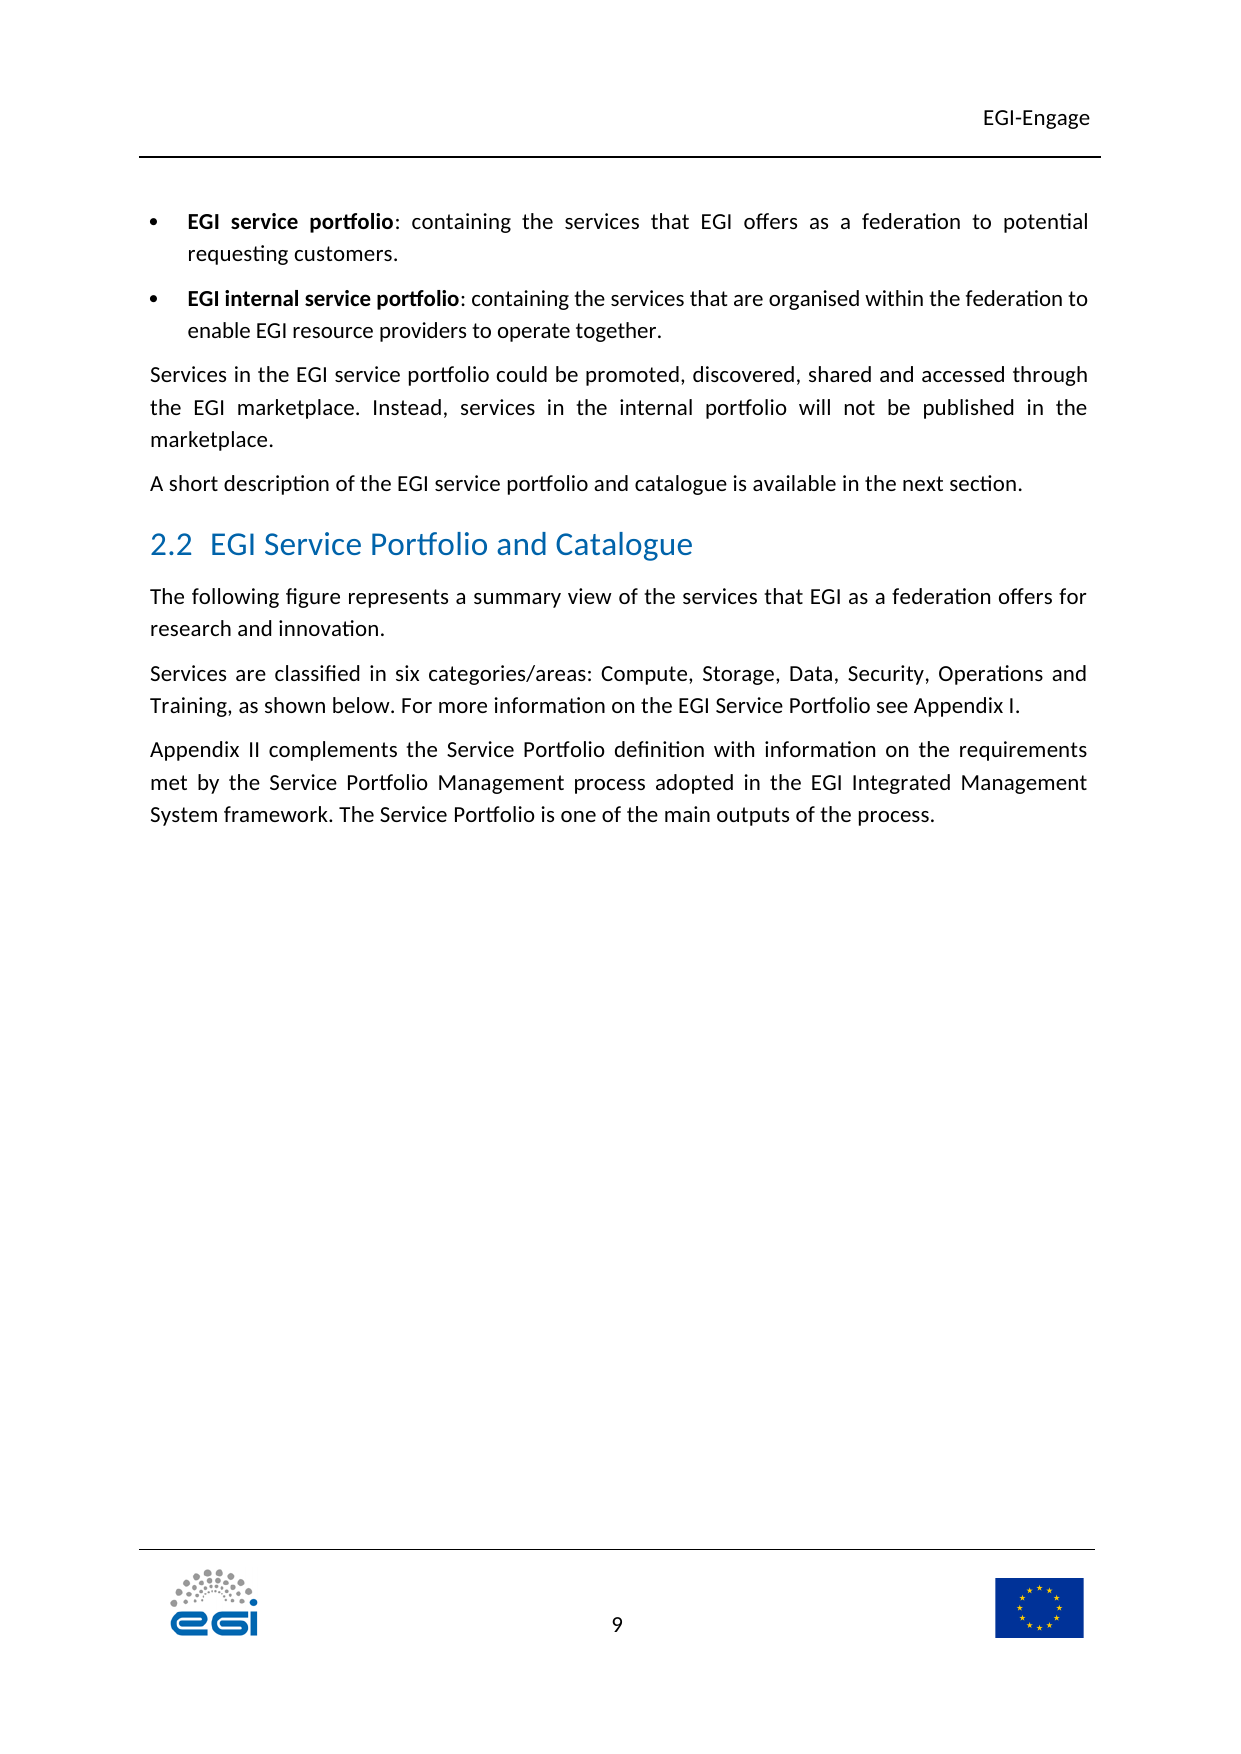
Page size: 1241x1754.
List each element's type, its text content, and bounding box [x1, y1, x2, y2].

picture [995, 1578, 1084, 1638]
text Services are classified in six categories/areas: Compute, Storage, Data, Security, Operations and Training, as shown below. For more information on the EGI Service Portfolio see Appendix I. [150, 659, 1090, 719]
text Appendix II complements the Service Portfolio definition with information on the requirements met by the Service Portfolio Management process adopted in the EGI Integrated Management System framework. The Service Portfolio is one of the main outputs of the process. [150, 736, 1090, 828]
text Services in the EGI service portfolio could be promoted, discovered, shared and accessed through the EGI marketplace. Instead, services in the internal portfolio will not be published in the marketplace. [150, 361, 1090, 453]
picture [150, 1567, 276, 1638]
text The following figure represents a summary view of the services that EGI as a federation offers for research and innovation. [150, 582, 1090, 642]
subtitle EGI Service Portfolio and Catalogue [150, 523, 1090, 563]
list EGI internal service portfolio: containing the services that are organised within the federation to enable EGI resource providers to operate together. [150, 284, 1090, 344]
list EGI service portfolio: containing the services that EGI offers as a federation to potential requesting customers. [150, 207, 1090, 267]
text A short description of the EGI service portfolio and catalogue is available in the next section. [150, 469, 1090, 498]
